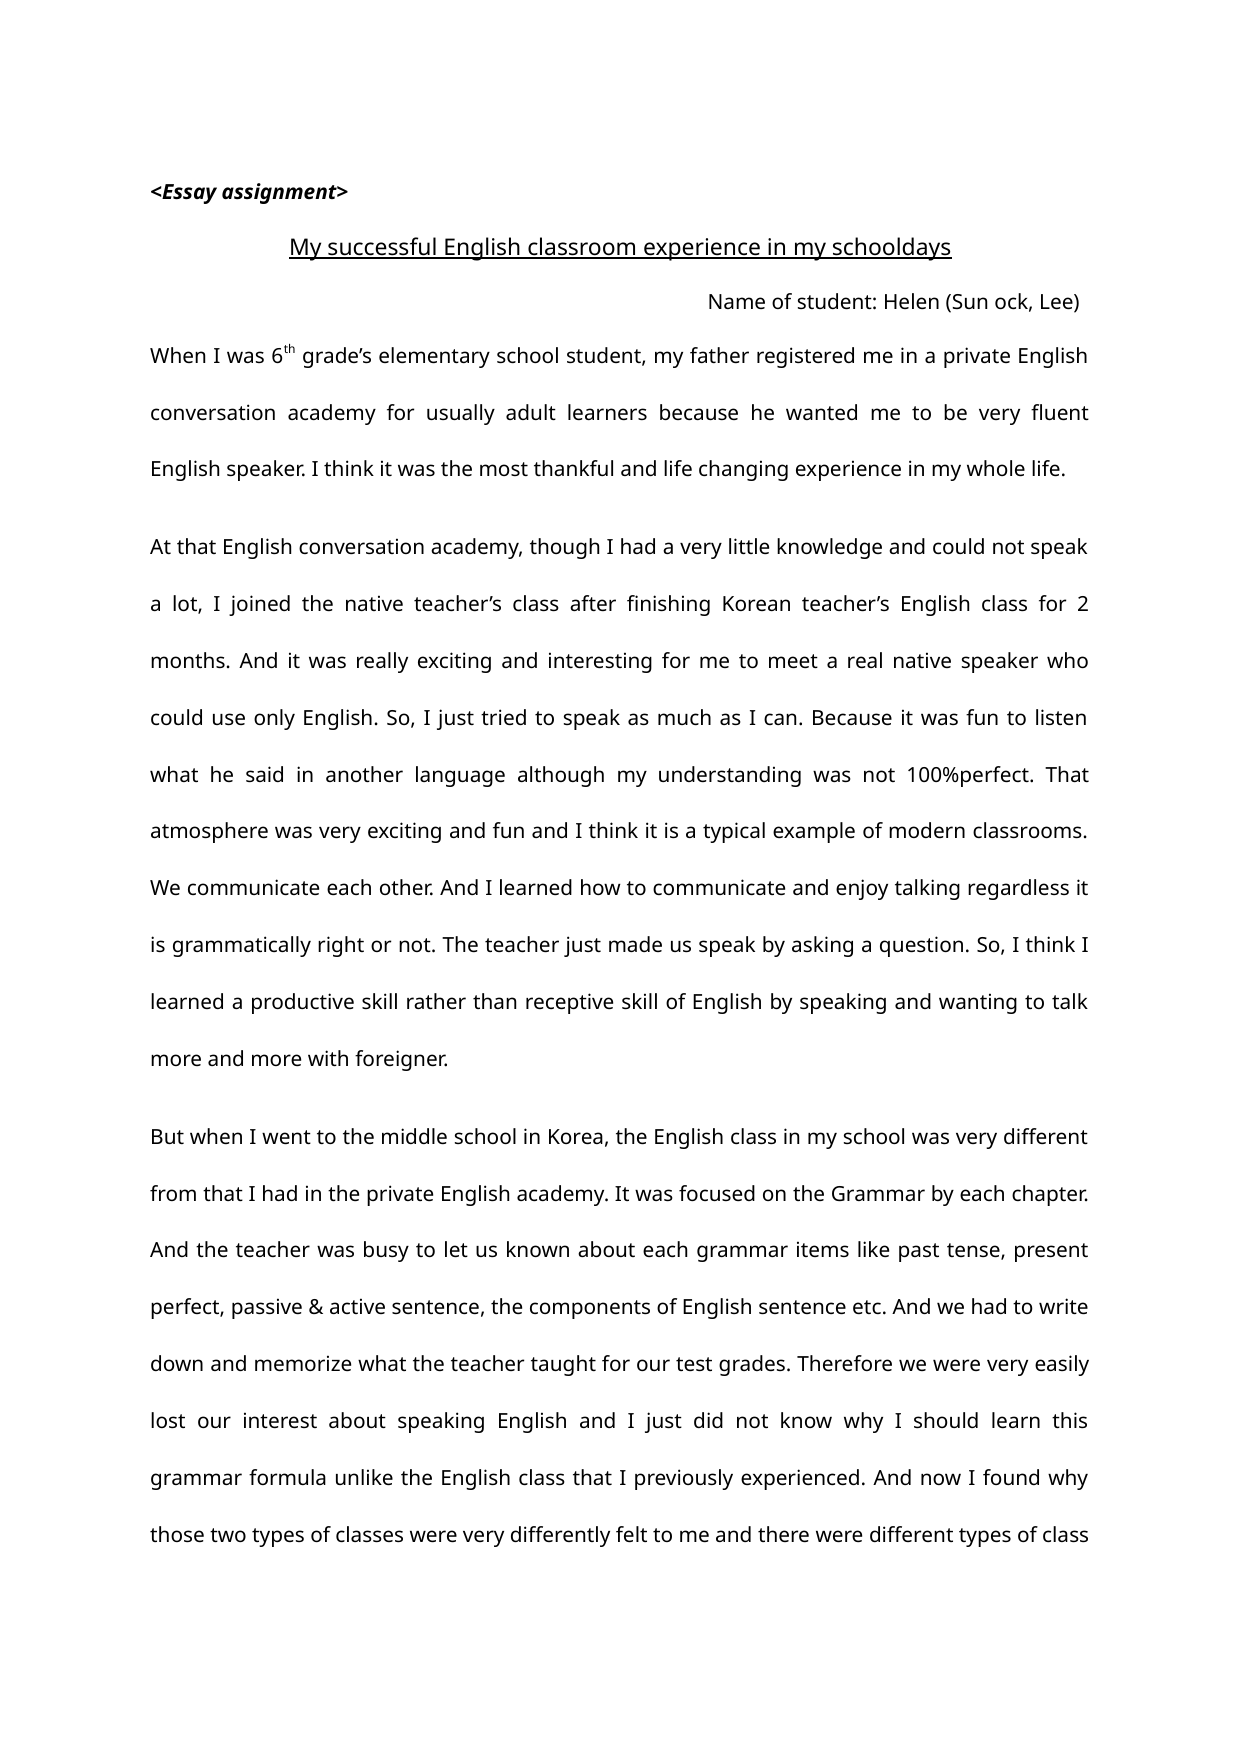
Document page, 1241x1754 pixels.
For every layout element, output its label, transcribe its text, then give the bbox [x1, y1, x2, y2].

text My successful English classroom experience in my schooldays [150, 231, 1090, 262]
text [150, 1122, 1090, 1548]
text When I was 6th grade’s elementary school student, my father registered me in a private English conversation academy for usually adult learners because he wanted me to be very fluent English speaker. I think it was the most thankful and life changing experience in my whole life. [150, 341, 1090, 483]
text <Essay assignment> [150, 177, 1090, 206]
text At that English conversation academy, though I had a very little knowledge and could not speak a lot, I joined the native teacher’s class after finishing Korean teacher’s English class for 2 months. And it was really exciting and interesting for me to meet a real native speaker who could use only English. So, I just tried to speak as much as I can. Because it was fun to listen what he said in another language although my understanding was not 100%perfect. That atmosphere was very exciting and fun and I think it is a typical example of modern classrooms. We communicate each other. And I learned how to communicate and enjoy talking regardless it is grammatically right or not. The teacher just made us speak by asking a question. So, I think I learned a productive skill rather than receptive skill of English by speaking and wanting to talk more and more with foreigner. [150, 532, 1090, 1073]
text Name of student: Helen (Sun ock, Lee) [150, 287, 1080, 316]
